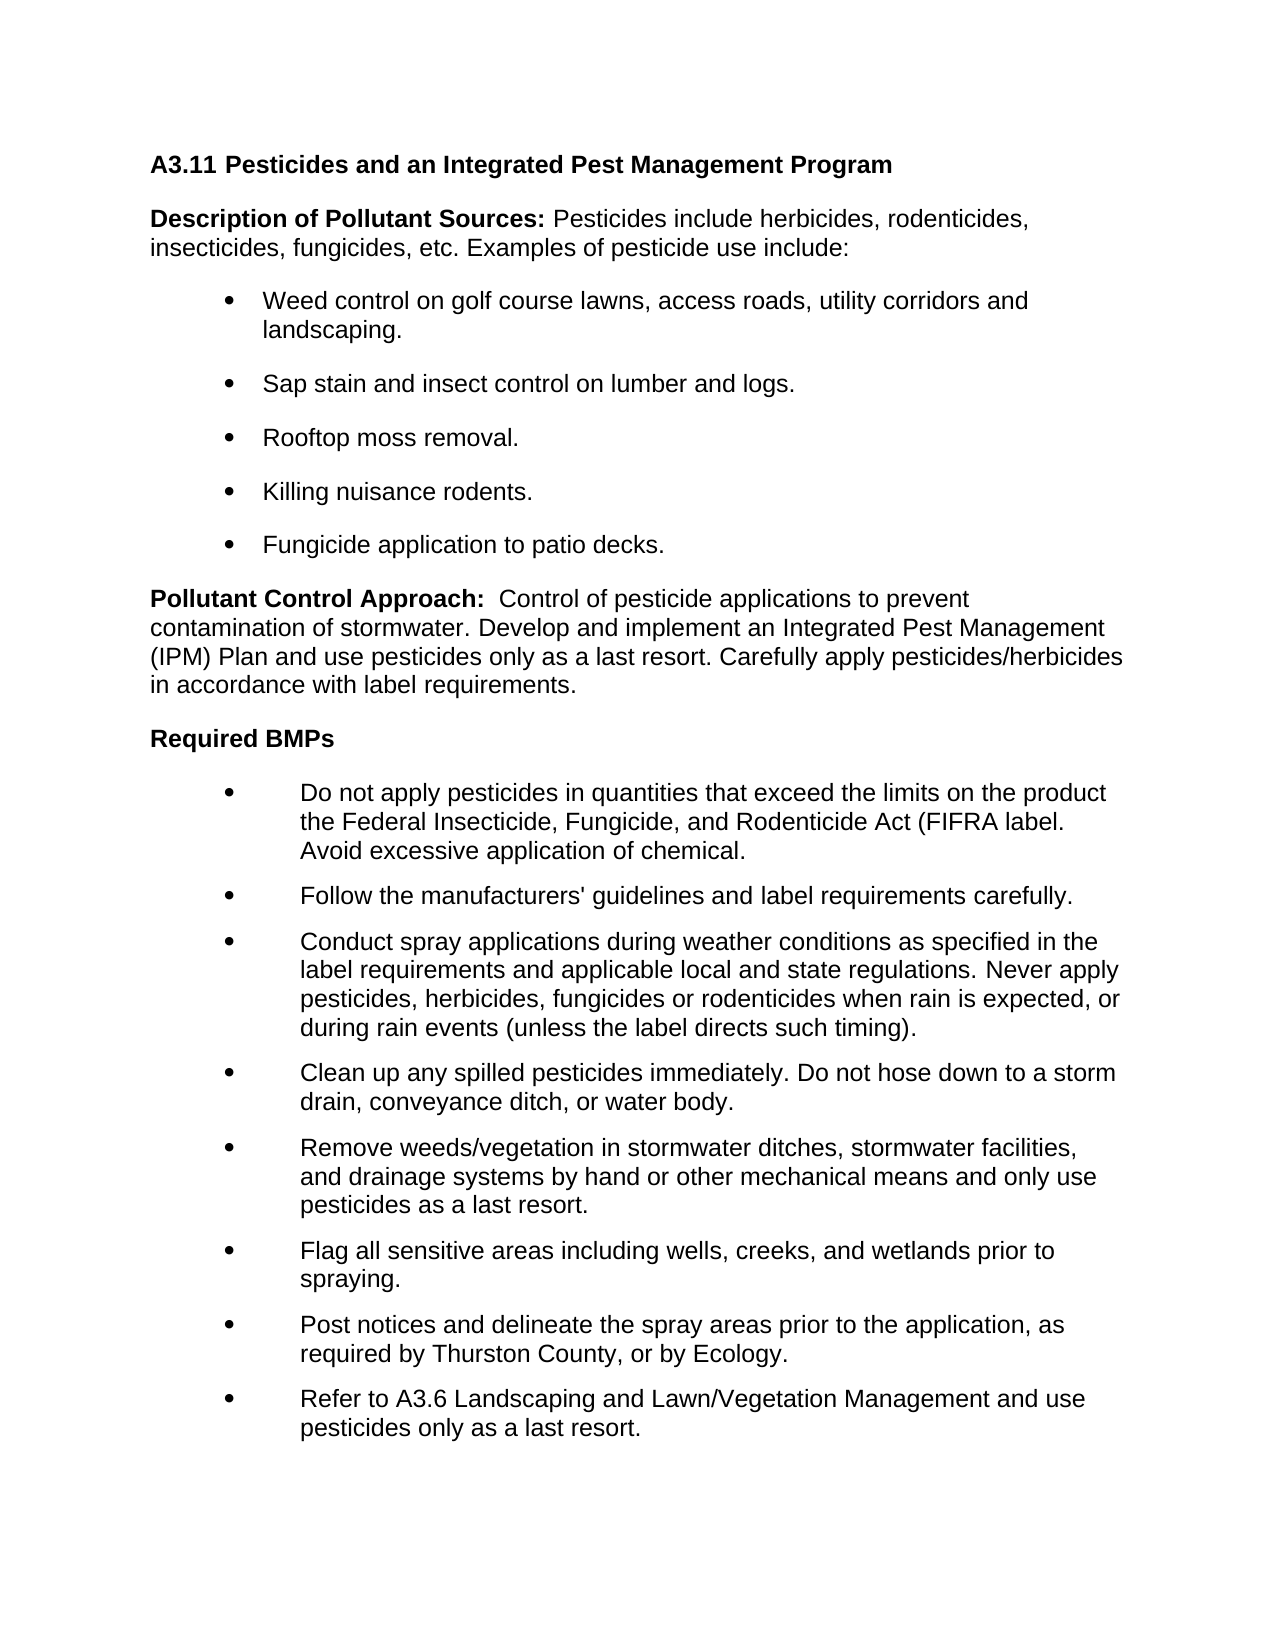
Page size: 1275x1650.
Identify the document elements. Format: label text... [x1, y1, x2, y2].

list Killing nuisance rodents. [225, 477, 1125, 505]
list Follow the manufacturers' guidelines and label requirements carefully. [225, 881, 1125, 910]
list Remove weeds/vegetation in stormwater ditches, stormwater facilities, and drainage systems by hand or other mechanical means and only use pesticides as a last resort. [225, 1133, 1125, 1219]
list Clean up any spilled pesticides immediately. Do not hose down to a storm drain, conveyance ditch, or water body. [225, 1058, 1125, 1116]
list Rooftop moss removal. [225, 423, 1125, 452]
list Weed control on golf course lawns, access roads, utility corridors and landscaping. [225, 286, 1125, 344]
list Refer to A3.6 Landscaping and Lawn/Vegetation Management and use pesticides only as a last resort. [225, 1384, 1125, 1442]
text Description of Pollutant Sources: Pesticides include herbicides, rodenticides, insecticides, fungicides, etc. Examples of pesticide use include: [150, 204, 1125, 261]
text Required BMPs [150, 724, 1125, 753]
list Conduct spray applications during weather conditions as specified in the label requirements and applicable local and state regulations. Never apply pesticides, herbicides, fungicides or rodenticides when rain is expected, or during rain events (unless the label directs such timing). [225, 927, 1125, 1042]
list Post notices and delineate the spray areas prior to the application, as required by Thurston County, or by Ecology. [225, 1310, 1125, 1367]
list Fungicide application to patio decks. [225, 530, 1125, 559]
subtitle A3.11 Pesticides and an Integrated Pest Management Program [150, 150, 1125, 179]
list Do not apply pesticides in quantities that exceed the limits on the product the Federal Insecticide, Fungicide, and Rodenticide Act (FIFRA label. Avoid excessive application of chemical. [225, 778, 1125, 864]
list Sap stain and insect control on lumber and logs. [225, 369, 1125, 398]
list Flag all sensitive areas including wells, creeks, and wetlands prior to spraying. [225, 1236, 1125, 1293]
text Pollutant Control Approach: Control of pesticide applications to prevent contamination of stormwater. Develop and implement an Integrated Pest Management (IPM) Plan and use pesticides only as a last resort. Carefully apply pesticides/herbicides in accordance with label requirements. [150, 584, 1125, 699]
